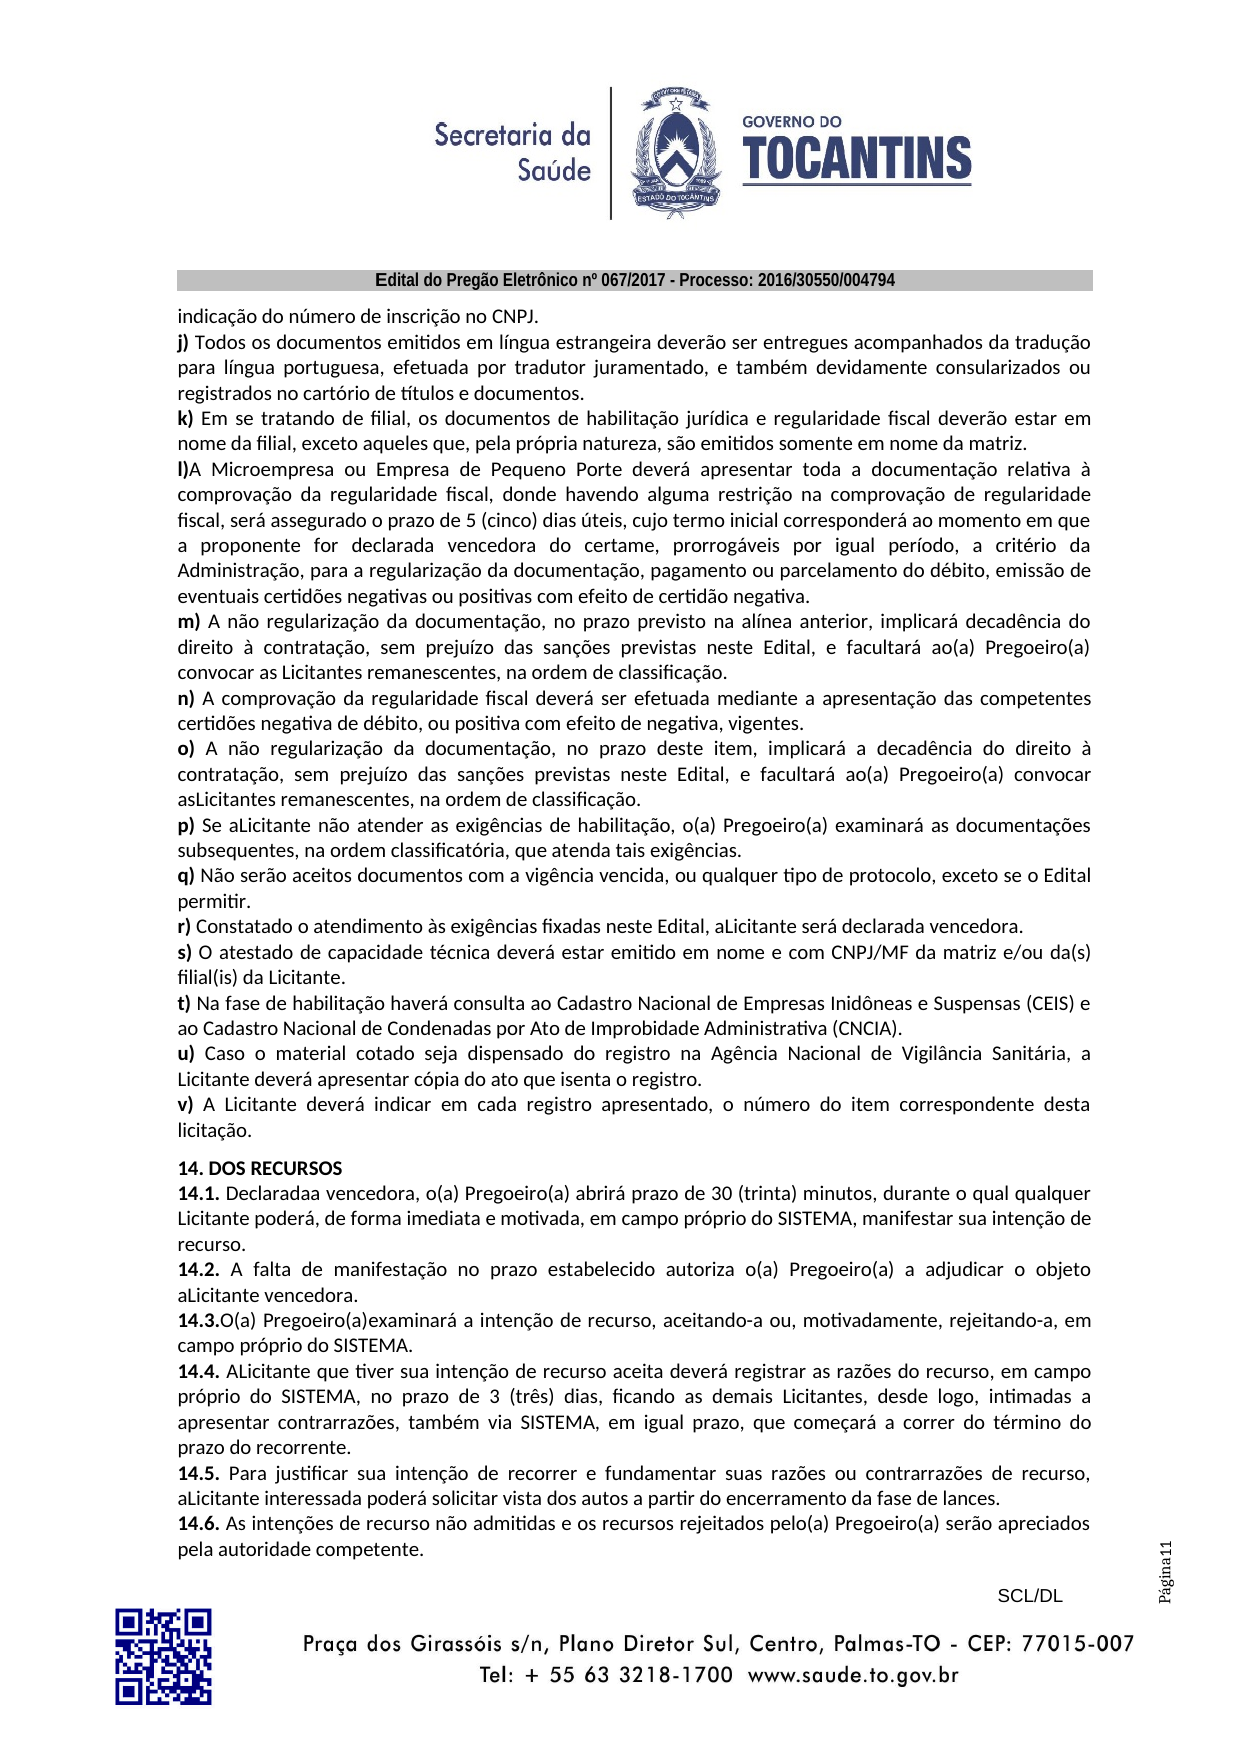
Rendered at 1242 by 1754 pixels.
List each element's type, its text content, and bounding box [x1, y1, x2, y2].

text 14.2. A falta de manifestação no prazo estabelecido autoriza o(a) Pregoeiro(a) a adjudicar o objeto aLicitante vencedora. [177, 1256, 1093, 1307]
text r) Constatado o atendimento às exigências fixadas neste Edital, aLicitante será declarada vencedora. [177, 913, 1093, 939]
text 14.3.O(a) Pregoeiro(a)examinará a intenção de recurso, aceitando-a ou, motivadamente, rejeitando-a, em campo próprio do SISTEMA. [177, 1307, 1093, 1358]
text v) A Licitante deverá indicar em cada registro apresentado, o número do item correspondente desta licitação. [177, 1091, 1093, 1142]
text s) O atestado de capacidade técnica deverá estar emitido em nome e com CNPJ/MF da matriz e/ou da(s) filial(is) da Licitante. [177, 939, 1093, 990]
text l)A Microempresa ou Empresa de Pequeno Porte deverá apresentar toda a documentação relativa à comprovação da regularidade fiscal, donde havendo alguma restrição na comprovação de regularidade fiscal, será assegurado o prazo de 5 (cinco) dias úteis, cujo termo inicial corresponderá ao momento em que a proponente for declarada vencedora do certame, prorrogáveis por igual período, a critério da Administração, para a regularização da documentação, pagamento ou parcelamento do débito, emissão de eventuais certidões negativas ou positivas com efeito de certidão negativa. [177, 456, 1093, 608]
text t) Na fase de habilitação haverá consulta ao Cadastro Nacional de Empresas Inidôneas e Suspensas (CEIS) e ao Cadastro Nacional de Condenadas por Ato de Improbidade Administrativa (CNCIA). [177, 990, 1093, 1041]
text q) Não serão aceitos documentos com a vigência vencida, ou qualquer tipo de protocolo, exceto se o Edital permitir. [177, 863, 1093, 913]
text 14.6. As intenções de recurso não admitidas e os recursos rejeitados pelo(a) Pregoeiro(a) serão apreciados pela autoridade competente. [177, 1511, 1093, 1561]
text j) Todos os documentos emitidos em língua estrangeira deverão ser entregues acompanhados da tradução para língua portuguesa, efetuada por tradutor juramentado, e também devidamente consularizados ou registrados no cartório de títulos e documentos. [177, 329, 1093, 405]
picture [111, 1604, 1134, 1709]
text m) A não regularização da documentação, no prazo previsto na alínea anterior, implicará decadência do direito à contratação, sem prejuízo das sanções previstas neste Edital, e facultará ao(a) Pregoeiro(a) convocar as Licitantes remanescentes, na ordem de classificação. [177, 608, 1093, 685]
text i) Sob pena de inabilitação, os documentos encaminhados deverão estar em nome daLicitante, com indicação do número de inscrição no CNPJ. [177, 303, 1093, 329]
text k) Em se tratando de filial, os documentos de habilitação jurídica e regularidade fiscal deverão estar em nome da filial, exceto aqueles que, pela própria natureza, são emitidos somente em nome da matriz. [177, 405, 1093, 456]
picture [0, 2, 1237, 235]
text u) Caso o material cotado seja dispensado do registro na Agência Nacional de Vigilância Sanitária, a Licitante deverá apresentar cópia do ato que isenta o registro. [177, 1041, 1093, 1091]
text 14.5. Para justificar sua intenção de recorrer e fundamentar suas razões ou contrarrazões de recurso, aLicitante interessada poderá solicitar vista dos autos a partir do encerramento da fase de lances. [177, 1460, 1093, 1511]
text o) A não regularização da documentação, no prazo deste item, implicará a decadência do direito à contratação, sem prejuízo das sanções previstas neste Edital, e facultará ao(a) Pregoeiro(a) convocar asLicitantes remanescentes, na ordem de classificação. [177, 736, 1093, 812]
text 14. DOS RECURSOS [177, 1155, 1093, 1180]
text 14.4. ALicitante que tiver sua intenção de recurso aceita deverá registrar as razões do recurso, em campo próprio do SISTEMA, no prazo de 3 (três) dias, ficando as demais Licitantes, desde logo, intimadas a apresentar contrarrazões, também via SISTEMA, em igual prazo, que começará a correr do término do prazo do recorrente. [177, 1358, 1093, 1460]
text p) Se aLicitante não atender as exigências de habilitação, o(a) Pregoeiro(a) examinará as documentações subsequentes, na ordem classificatória, que atenda tais exigências. [177, 812, 1093, 863]
text n) A comprovação da regularidade fiscal deverá ser efetuada mediante a apresentação das competentes certidões negativa de débito, ou positiva com efeito de negativa, vigentes. [177, 685, 1093, 736]
text 14.1. Declaradaa vencedora, o(a) Pregoeiro(a) abrirá prazo de 30 (trinta) minutos, durante o qual qualquer Licitante poderá, de forma imediata e motivada, em campo próprio do SISTEMA, manifestar sua intenção de recurso. [177, 1180, 1093, 1256]
